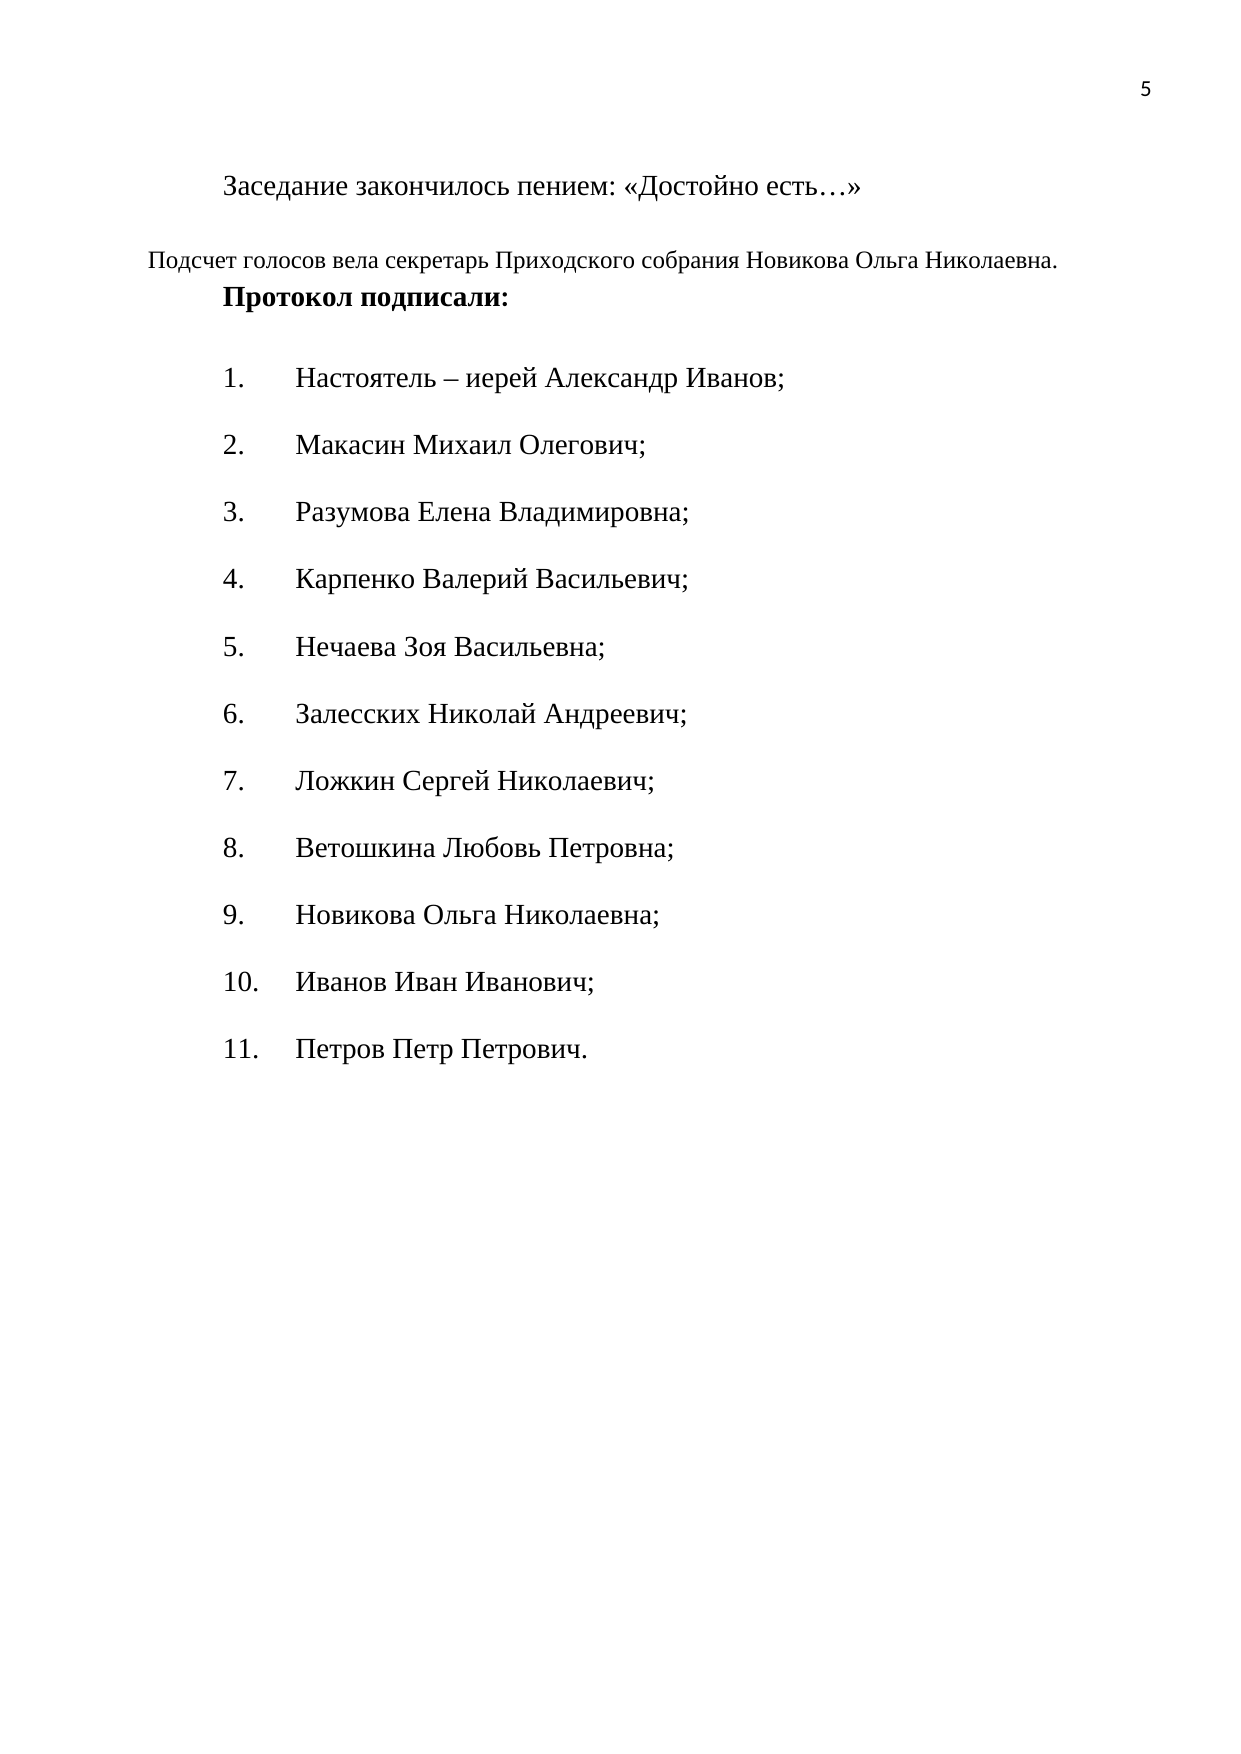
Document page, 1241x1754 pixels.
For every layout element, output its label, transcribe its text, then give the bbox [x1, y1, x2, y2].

list 4. Карпенко Валерий Васильевич; [223, 562, 1152, 595]
list 7. Ложкин Сергей Николаевич; [223, 763, 1152, 796]
list 1. Настоятель – иерей Александр Иванов; [223, 360, 1152, 394]
list 5. Нечаева Зоя Васильевна; [223, 629, 1152, 662]
list 2. Макасин Михаил Олегович; [223, 427, 1152, 461]
list 9. Новикова Ольга Николаевна; [223, 897, 1152, 931]
list 8. Ветошкина Любовь Петровна; [223, 830, 1152, 863]
list Подсчет голосов вела секретарь Приходского собрания Новикова Ольга Николаевна. [148, 246, 1152, 274]
list Протокол подписали: [223, 278, 1152, 314]
list 3. Разумова Елена Владимировна; [223, 494, 1152, 528]
list Заседание закончилось пением: «Достойно есть…» [223, 168, 1152, 202]
list 6. Залесских Николай Андреевич; [223, 696, 1152, 729]
list 10. Иванов Иван Иванович; [223, 964, 1152, 998]
list 11. Петров Петр Петрович. [223, 1031, 1152, 1065]
